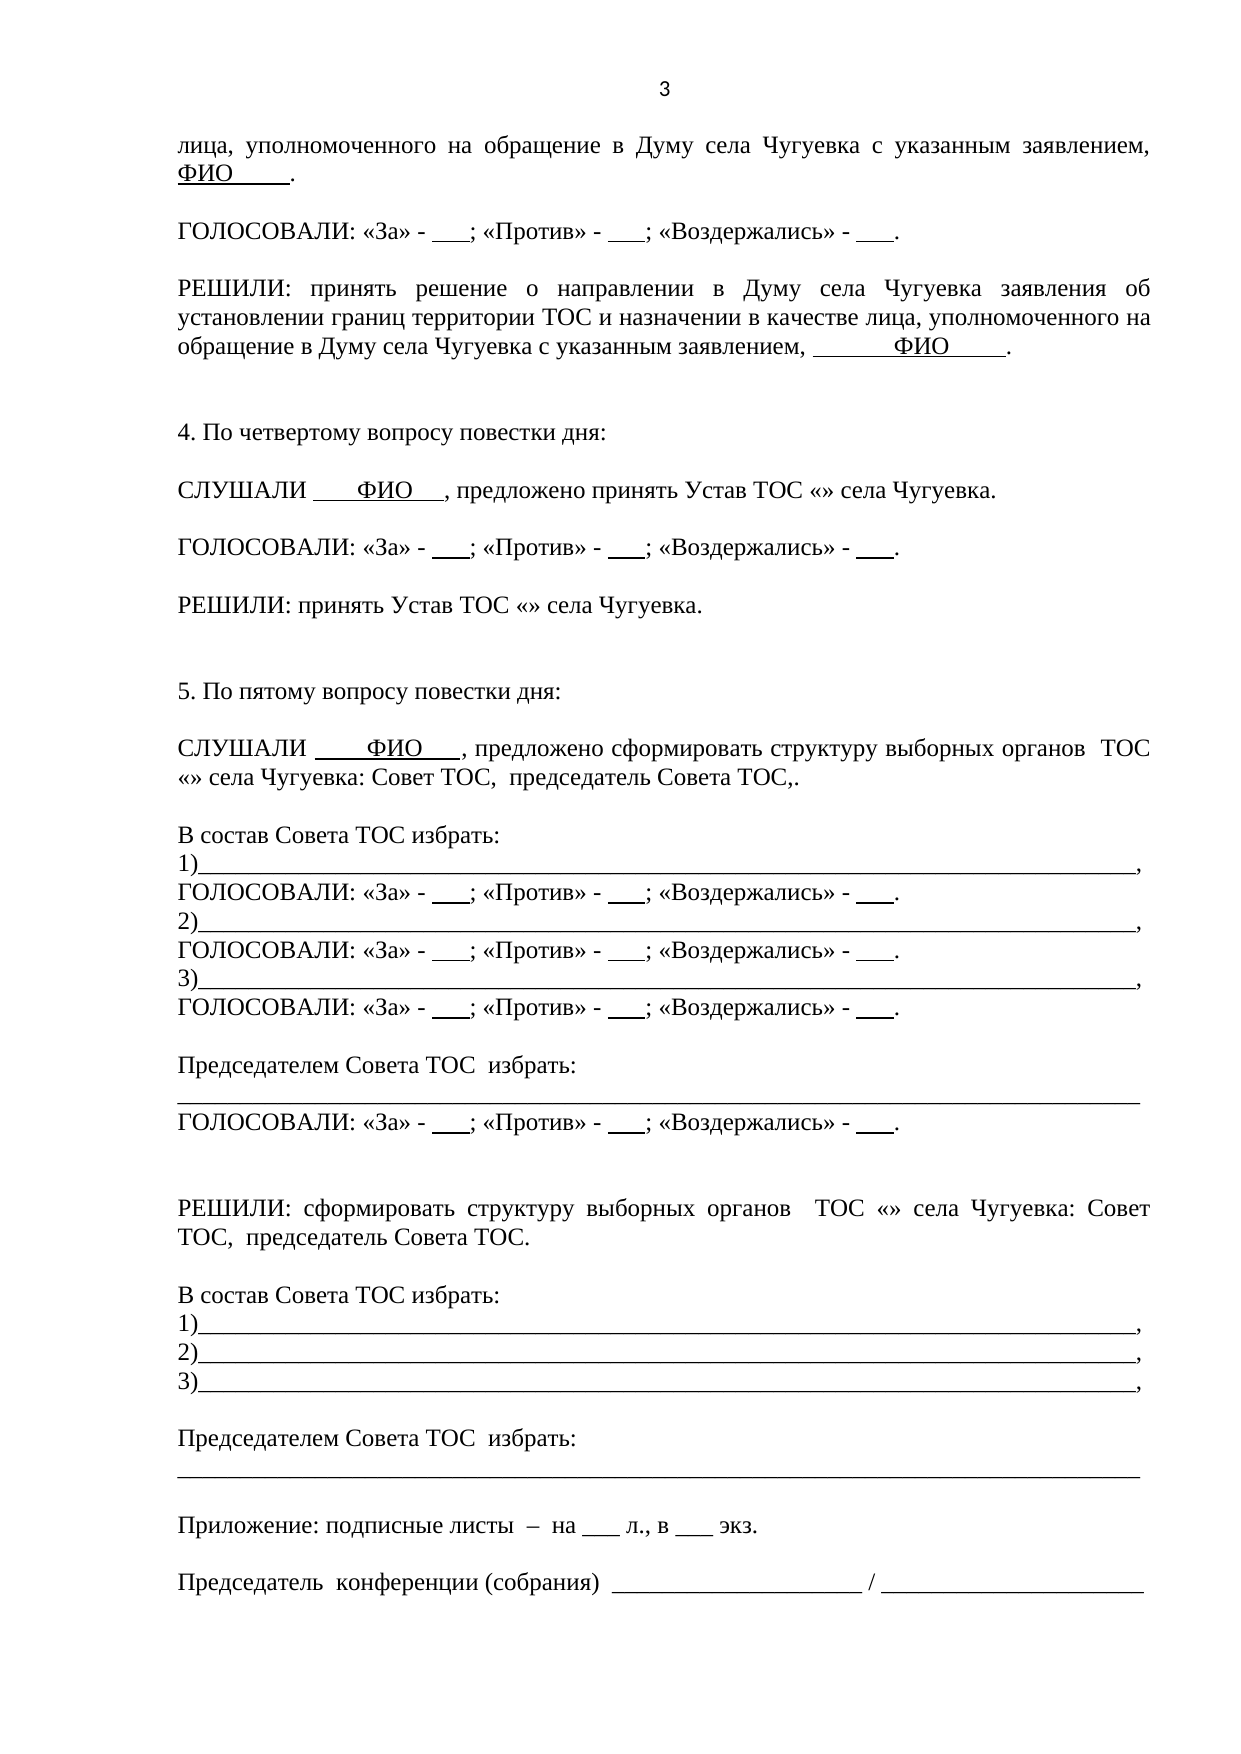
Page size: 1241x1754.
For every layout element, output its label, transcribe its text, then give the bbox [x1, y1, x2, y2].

text Председателем Совета ТОС избрать: [177, 1423, 1152, 1452]
text Приложение: подписные листы – на ___ л., в ___ экз. [177, 1510, 1152, 1538]
text 4. По четвертому вопросу повестки дня: [177, 417, 1152, 446]
text ГОЛОСОВАЛИ: «За» - ; «Против» - ; «Воздержались» - . [177, 216, 1152, 245]
text ГОЛОСОВАЛИ: «За» - ; «Против» - ; «Воздержались» - . [177, 992, 1152, 1021]
text 2)___________________________________________________________________________, [177, 906, 1152, 935]
text ГОЛОСОВАЛИ: «За» - ; «Против» - ; «Воздержались» - . [177, 1107, 1152, 1136]
text ГОЛОСОВАЛИ: «За» - ; «Против» - ; «Воздержались» - . [177, 935, 1152, 963]
text 3)___________________________________________________________________________, [177, 963, 1152, 992]
text 1)___________________________________________________________________________, [177, 848, 1152, 877]
text РЕШИЛИ: сформировать структуру выборных органов ТОС «» села Чугуевка: Совет ТОС, председатель Совета ТОС. [177, 1193, 1152, 1251]
text 2)___________________________________________________________________________, [177, 1337, 1152, 1366]
text РЕШИЛИ: принять решение о направлении в Думу села Чугуевка заявления об установлении границ территории ТОС и назначении в качестве лица, уполномоченного на обращение в Думу села Чугуевка с указанным заявлением, ФИО . [177, 273, 1152, 360]
text Председатель конференции (собрания) ____________________ / _____________________ [177, 1567, 1152, 1596]
text СЛУШАЛИ ФИО , предложено сформировать структуру выборных органов ТОС «» села Чугуевка: Совет ТОС, председатель Совета ТОС,. [177, 733, 1152, 791]
text В состав Совета ТОС избрать: [177, 820, 1152, 848]
text СЛУШАЛИ ФИО , предложено принять Устав ТОС «» села Чугуевка. [177, 475, 1152, 503]
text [177, 130, 1152, 187]
text В состав Совета ТОС избрать: [177, 1280, 1152, 1308]
text Председателем Совета ТОС избрать: [177, 1050, 1152, 1078]
text ГОЛОСОВАЛИ: «За» - ; «Против» - ; «Воздержались» - . [177, 877, 1152, 906]
text ГОЛОСОВАЛИ: «За» - ; «Против» - ; «Воздержались» - . [177, 532, 1152, 561]
text _____________________________________________________________________________ [177, 1452, 1152, 1481]
text РЕШИЛИ: принять Устав ТОС «» села Чугуевка. [177, 590, 1152, 618]
text 1)___________________________________________________________________________, [177, 1308, 1152, 1337]
text 5. По пятому вопросу повестки дня: [177, 676, 1152, 705]
text _____________________________________________________________________________ [177, 1078, 1152, 1107]
text 3)___________________________________________________________________________, [177, 1366, 1152, 1395]
